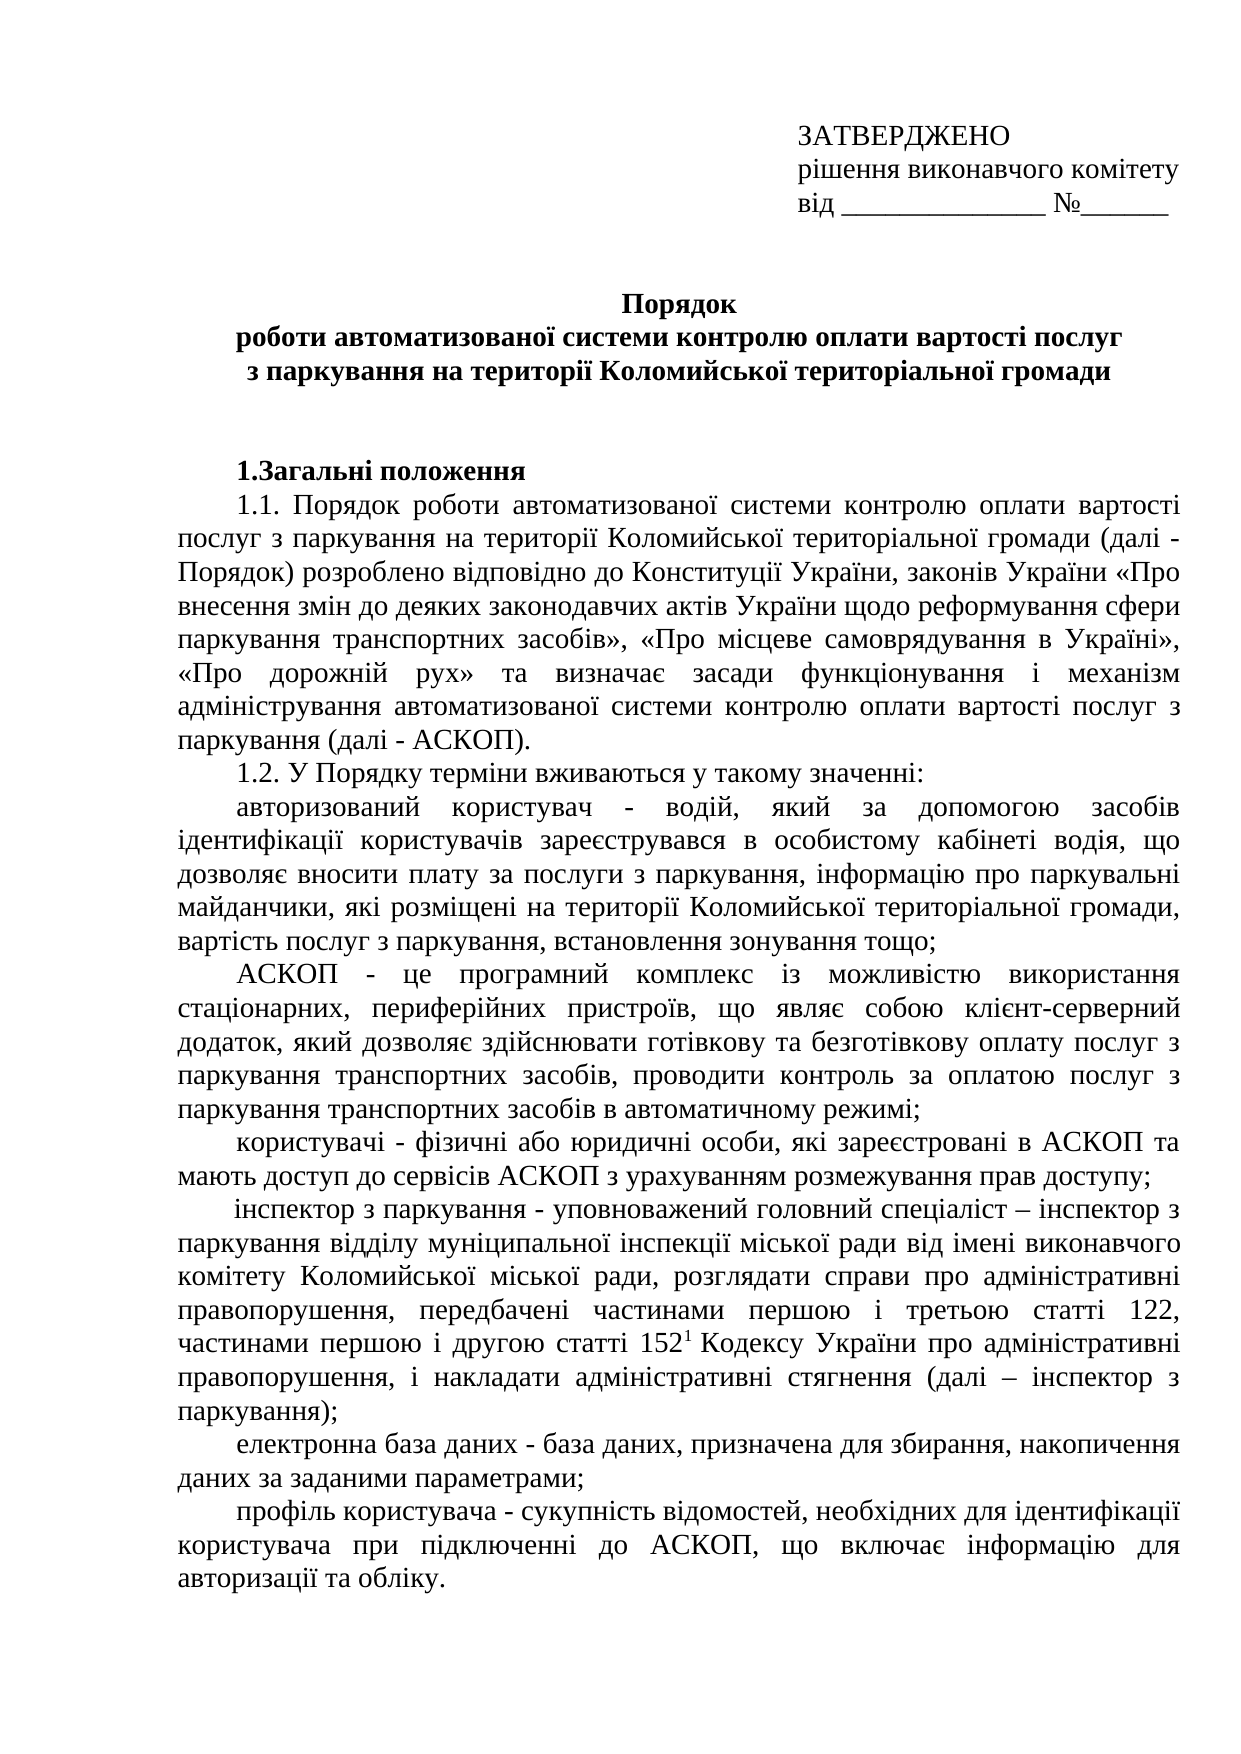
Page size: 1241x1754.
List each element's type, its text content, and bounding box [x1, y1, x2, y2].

text АСКОП - це програмний комплекс із можливістю використання стаціонарних, периферійних пристроїв, що являє собою клієнт-серверний додаток, який дозволяє здійснювати готівкову та безготівкову оплату послуг з паркування транспортних засобів, проводити контроль за оплатою послуг з паркування транспортних засобів в автоматичному режимі; [177, 957, 1181, 1124]
text з паркування на території Коломийської територіальної громади [177, 353, 1181, 386]
text інспектор з паркування - уповноважений головний спеціаліст – інспектор з паркування відділу муніципальної інспекції міської ради від імені виконавчого комітету Коломийської міської ради, розглядати справи про адміністративні правопорушення, передбачені частинами першою і третьою статті 122, частинами першою і другою статті 1521 Кодексу України про адміністративні правопорушення, і накладати адміністративні стягнення (далі – інспектор з паркування); [177, 1191, 1181, 1259]
text 1.2. У Порядку терміни вживаються у такому значенні: [177, 755, 1181, 789]
text ЗАТВЕРДЖЕНО [797, 118, 1181, 152]
text користувачі - фізичні або юридичні особи, які зареєстровані в АСКОП та мають доступ до сервісів АСКОП з урахуванням розмежування прав доступу; [177, 1124, 1181, 1191]
text 1.1. Порядок роботи автоматизованої системи контролю оплати вартості послуг з паркування на території Коломийської територіальної громади (далі - Порядок) розроблено відповідно до Конституції України, законів України «Про внесення змін до деяких законодавчих актів України щодо реформування сфери паркування транспортних засобів», «Про місцеве самоврядування в Україні», «Про дорожній рух» та визначає засади функціонування і механізм адміністрування автоматизованої системи контролю оплати вартості послуг з паркування (далі - АСКОП). [177, 487, 1181, 755]
text від ______________ №______ [797, 185, 1181, 219]
text 1.Загальні положення [177, 453, 1181, 487]
text інспектор з паркування - уповноважений головний спеціаліст – інспектор з паркування відділу муніципальної інспекції міської ради від імені виконавчого комітету Коломийської міської ради, розглядати справи про адміністративні правопорушення, передбачені частинами першою і третьою статті 122, частинами першою і другою статті 1521 Кодексу України про адміністративні правопорушення, і накладати адміністративні стягнення (далі – інспектор з паркування); [177, 1326, 1181, 1426]
text рішення виконавчого комітету [797, 152, 1181, 185]
text електронна база даних - база даних, призначена для збирання, накопичення даних за заданими параметрами; [177, 1426, 1181, 1493]
text профіль користувача - сукупність відомостей, необхідних для ідентифікації користувача при підключенні до АСКОП, що включає інформацію для авторизації та обліку. [177, 1493, 1181, 1594]
text авторизований користувач - водій, який за допомогою засобів ідентифікації користувачів зареєструвався в особистому кабінеті водія, що дозволяє вносити плату за послуги з паркування, інформацію про паркувальні майданчики, які розміщені на території Коломийської територіальної громади, вартість послуг з паркування, встановлення зонування тощо; [177, 789, 1181, 957]
text роботи автоматизованої системи контролю оплати вартості послуг [177, 319, 1181, 353]
text Порядок [177, 286, 1181, 319]
